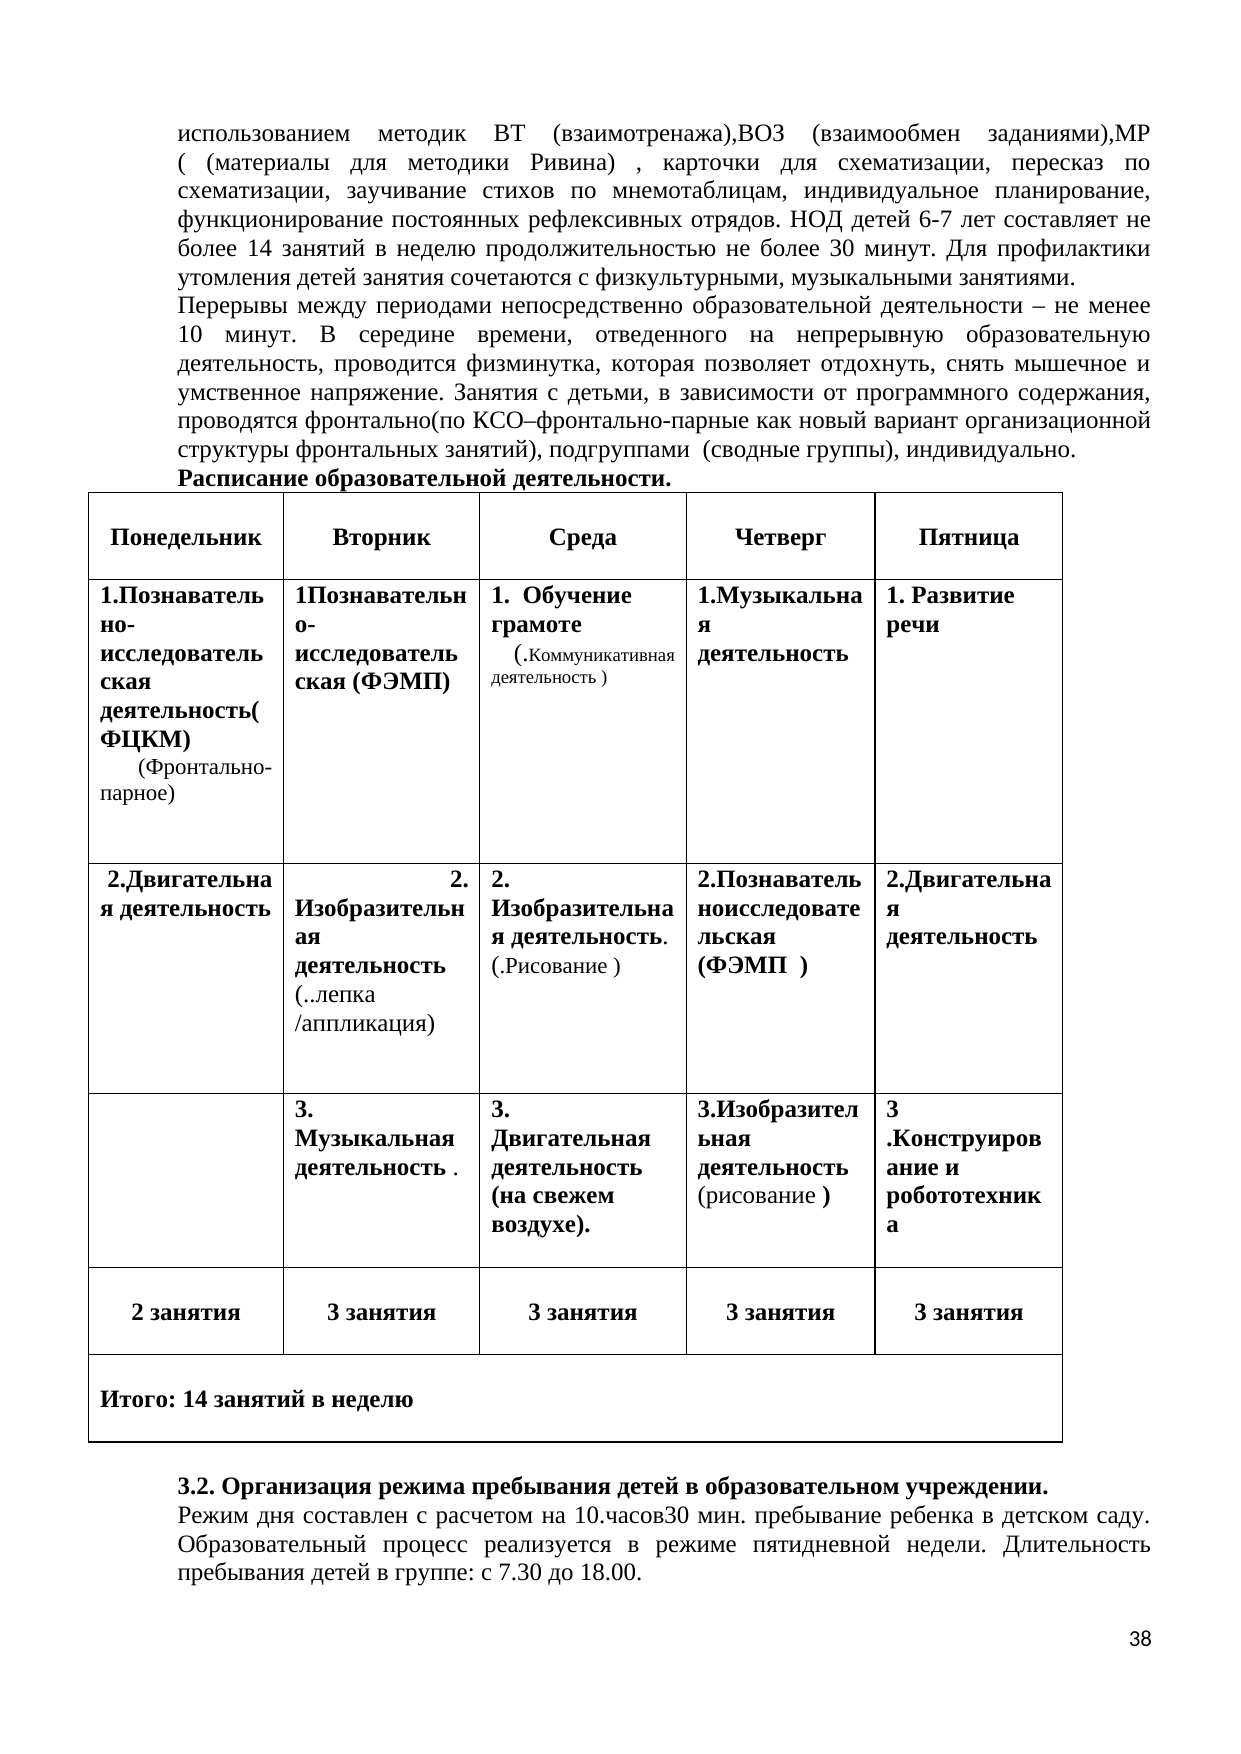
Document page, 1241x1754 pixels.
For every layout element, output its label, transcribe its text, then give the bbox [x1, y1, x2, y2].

table_cell 1.Музыкальная деятельность [687, 580, 874, 863]
table_header Вторник [284, 493, 479, 579]
table_cell 2.Двигательная деятельность [89, 864, 283, 1093]
table_cell 3. Двигательная деятельность (на свежем воздухе). [480, 1094, 686, 1267]
text Перерывы между периодами непосредственно образовательной деятельности – не менее 10 минут. В середине времени, отведенного на непрерывную образовательную деятельность, проводится физминутка, которая позволяет отдохнуть, снять мышечное и умственное напряжение. Занятия с детьми, в зависимости от программного содержания, проводятся фронтально(по КСО–фронтально-парные как новый вариант организационной структуры фронтальных занятий), подгруппами (сводные группы), индивидуально. [177, 291, 1152, 463]
text 3.2. Организация режима пребывания детей в образовательном учреждении. [177, 1471, 1152, 1500]
table_cell 2. Изобразительная деятельность (..лепка /аппликация) [284, 864, 479, 1093]
text Расписание образовательной деятельности. [177, 463, 1152, 492]
table_cell 3.Конструирование и робототехника [876, 1094, 1062, 1267]
table_cell 1.Познавательно- исследовательская деятельность(ФЦКМ) (Фронтально-парное) [89, 580, 283, 863]
table_cell [89, 1094, 283, 1267]
table_cell 3 занятия [480, 1268, 686, 1354]
table_cell 2.Познавательноисследовательская (ФЭМП ) [687, 864, 874, 1093]
table_header Пятница [876, 493, 1062, 579]
table_cell 1Познавательно-исследовательская (ФЭМП) [284, 580, 479, 863]
table_cell 3.Изобразительная деятельность (рисование ) [687, 1094, 874, 1267]
table_cell 2. Изобразительная деятельность.(.Рисование ) [480, 864, 686, 1093]
table_cell 3 занятия [284, 1268, 479, 1354]
table_cell 3 занятия [687, 1268, 874, 1354]
table_cell 1. Развитие речи [876, 580, 1062, 863]
table_cell 2 занятия [89, 1268, 283, 1354]
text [177, 118, 1152, 291]
table_cell 1. Обучение грамоте (.Коммуникативная деятельность ) [480, 580, 686, 863]
table_cell 3. Музыкальная деятельность . [284, 1094, 479, 1267]
table_header Среда [480, 493, 686, 579]
table_cell Итого: 14 занятий в неделю [89, 1355, 1062, 1441]
table_header Понедельник [89, 493, 283, 579]
table_cell 3 занятия [876, 1268, 1062, 1354]
table_header Четверг [687, 493, 874, 579]
text Режим дня составлен с расчетом на 10.часов30 мин. пребывание ребенка в детском саду. Образовательный процесс реализуется в режиме пятидневной недели. Длительность пребывания детей в группе: с 7.30 до 18.00. [177, 1500, 1152, 1586]
table_cell 2.Двигательная деятельность [876, 864, 1062, 1093]
